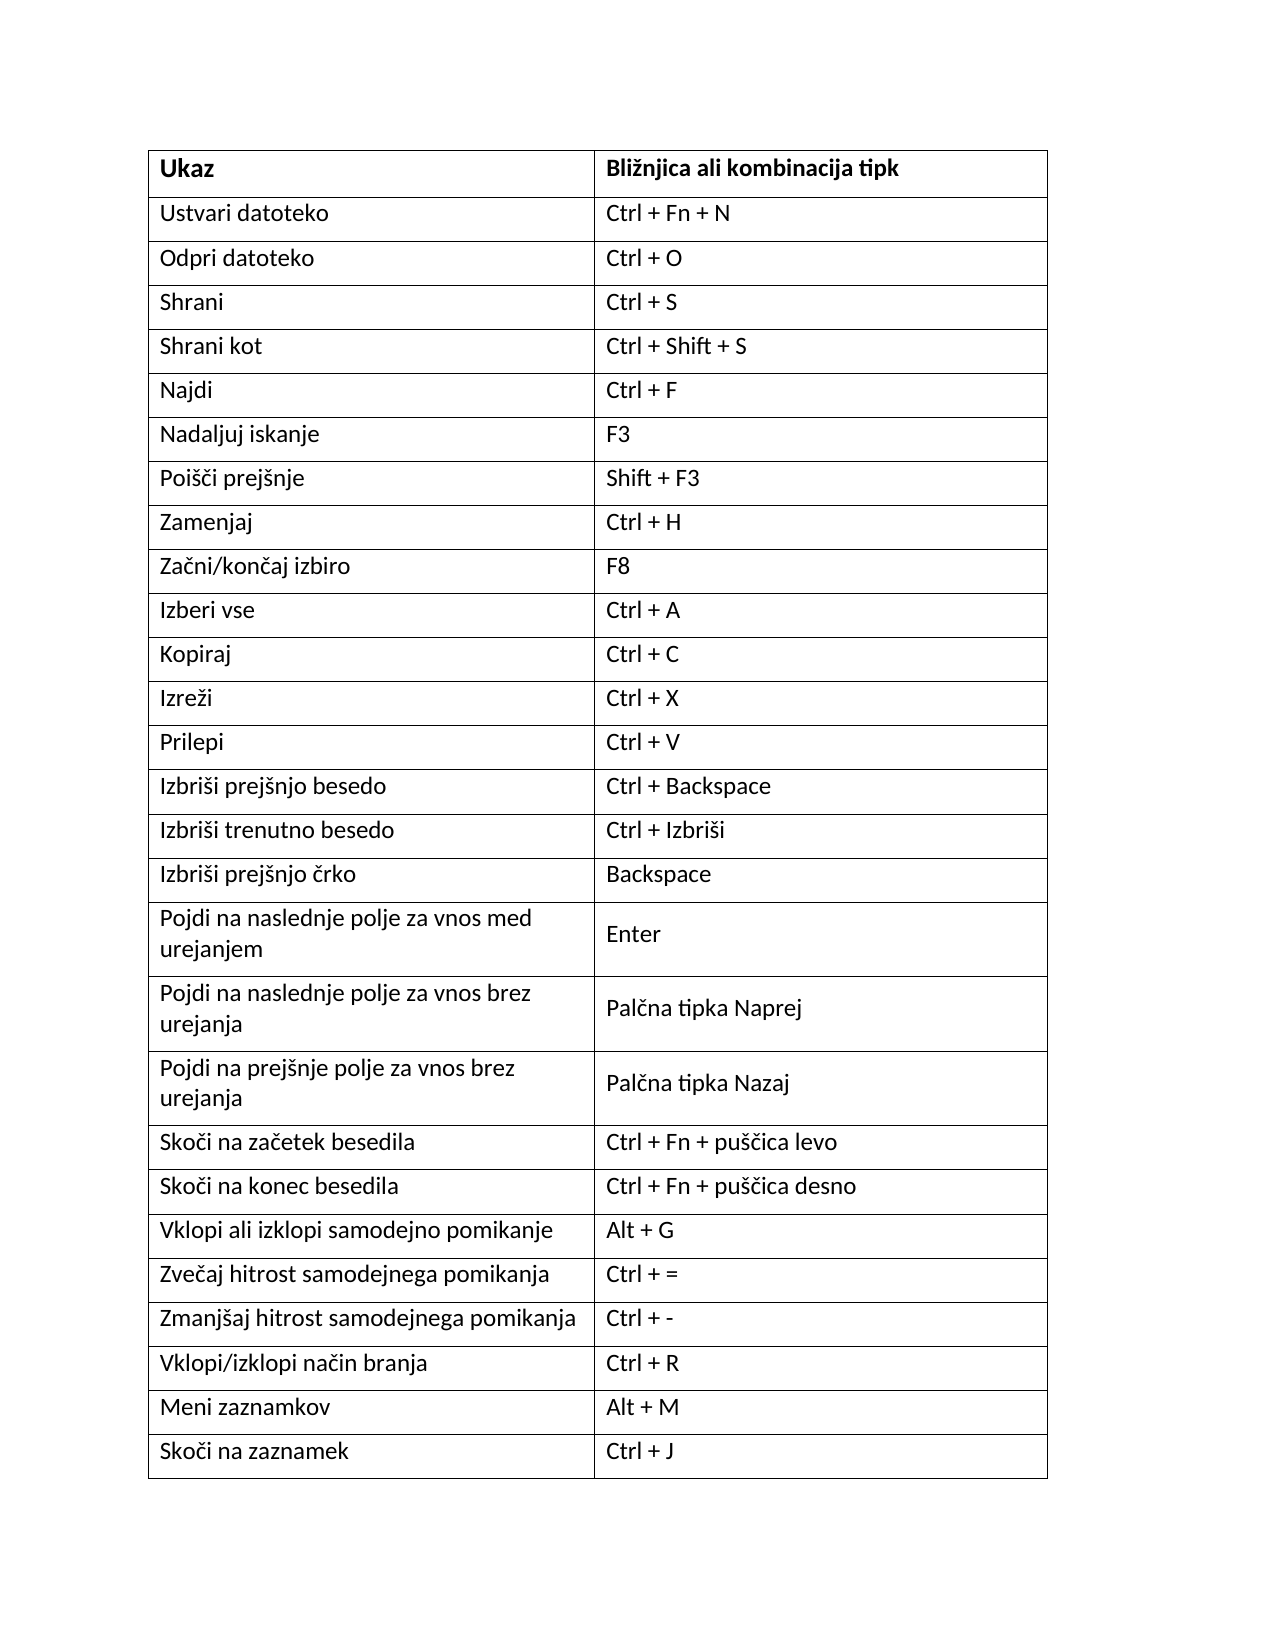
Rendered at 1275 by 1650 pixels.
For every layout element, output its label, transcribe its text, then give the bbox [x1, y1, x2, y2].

table_cell Alt + G [595, 1215, 1047, 1257]
table_cell Palčna tipka Nazaj [595, 1052, 1047, 1125]
table_cell Ctrl + = [595, 1259, 1047, 1302]
table_cell Zamenjaj [149, 506, 594, 549]
table_cell F3 [595, 418, 1047, 461]
table_cell Ctrl + F [595, 374, 1047, 417]
table_cell Ctrl + - [595, 1303, 1047, 1346]
table_cell Ctrl + Fn + N [595, 198, 1047, 241]
table_cell Shrani kot [149, 330, 594, 373]
table_cell Skoči na zaznamek [149, 1435, 594, 1478]
table_cell Prilepi [149, 726, 594, 769]
table_cell Poišči prejšnje [149, 462, 594, 505]
table_cell Izberi vse [149, 594, 594, 637]
table_cell Shrani [149, 286, 594, 329]
table_cell Meni zaznamkov [149, 1391, 594, 1434]
table_cell Ctrl + H [595, 506, 1047, 549]
table_cell Ctrl + O [595, 242, 1047, 285]
table_cell Izbriši prejšnjo besedo [149, 770, 594, 813]
table_cell Vklopi ali izklopi samodejno pomikanje [149, 1215, 594, 1257]
table_cell Izbriši trenutno besedo [149, 815, 594, 857]
table_cell Odpri datoteko [149, 242, 594, 285]
table_cell Ctrl + X [595, 682, 1047, 725]
table_cell Pojdi na naslednje polje za vnos brez urejanja [149, 977, 594, 1051]
table_cell Najdi [149, 374, 594, 417]
table_cell Ctrl + Shift + S [595, 330, 1047, 373]
table_cell Izbriši prejšnjo črko [149, 859, 594, 902]
table_cell Ctrl + A [595, 594, 1047, 637]
table_cell Vklopi/izklopi način branja [149, 1347, 594, 1390]
table_cell Pojdi na prejšnje polje za vnos brez urejanja [149, 1052, 594, 1125]
table_cell Ctrl + Fn + puščica desno [595, 1170, 1047, 1213]
table_cell Ustvari datoteko [149, 198, 594, 241]
table_cell Skoči na konec besedila [149, 1170, 594, 1213]
table_cell Ctrl + V [595, 726, 1047, 769]
table_cell Izreži [149, 682, 594, 725]
table_cell Zmanjšaj hitrost samodejnega pomikanja [149, 1303, 594, 1346]
table_cell Ctrl + C [595, 638, 1047, 681]
table_cell Nadaljuj iskanje [149, 418, 594, 461]
table_cell Palčna tipka Naprej [595, 977, 1047, 1051]
table_cell Alt + M [595, 1391, 1047, 1434]
table_cell Pojdi na naslednje polje za vnos med urejanjem [149, 903, 594, 976]
table_cell F8 [595, 550, 1047, 593]
table_cell Ctrl + S [595, 286, 1047, 329]
table_header Bližnjica ali kombinacija tipk [595, 151, 1047, 197]
table_header Ukaz [149, 151, 594, 197]
table_cell Ctrl + Backspace [595, 770, 1047, 813]
table_cell Kopiraj [149, 638, 594, 681]
table_cell Enter [595, 903, 1047, 976]
table_cell Ctrl + Izbriši [595, 815, 1047, 857]
table_cell Skoči na začetek besedila [149, 1126, 594, 1169]
table_cell Backspace [595, 859, 1047, 902]
table_cell Ctrl + R [595, 1347, 1047, 1390]
table_cell Ctrl + J [595, 1435, 1047, 1478]
table_cell Zvečaj hitrost samodejnega pomikanja [149, 1259, 594, 1302]
table_cell Začni/končaj izbiro [149, 550, 594, 593]
table_cell Shift + F3 [595, 462, 1047, 505]
table_cell Ctrl + Fn + puščica levo [595, 1126, 1047, 1169]
